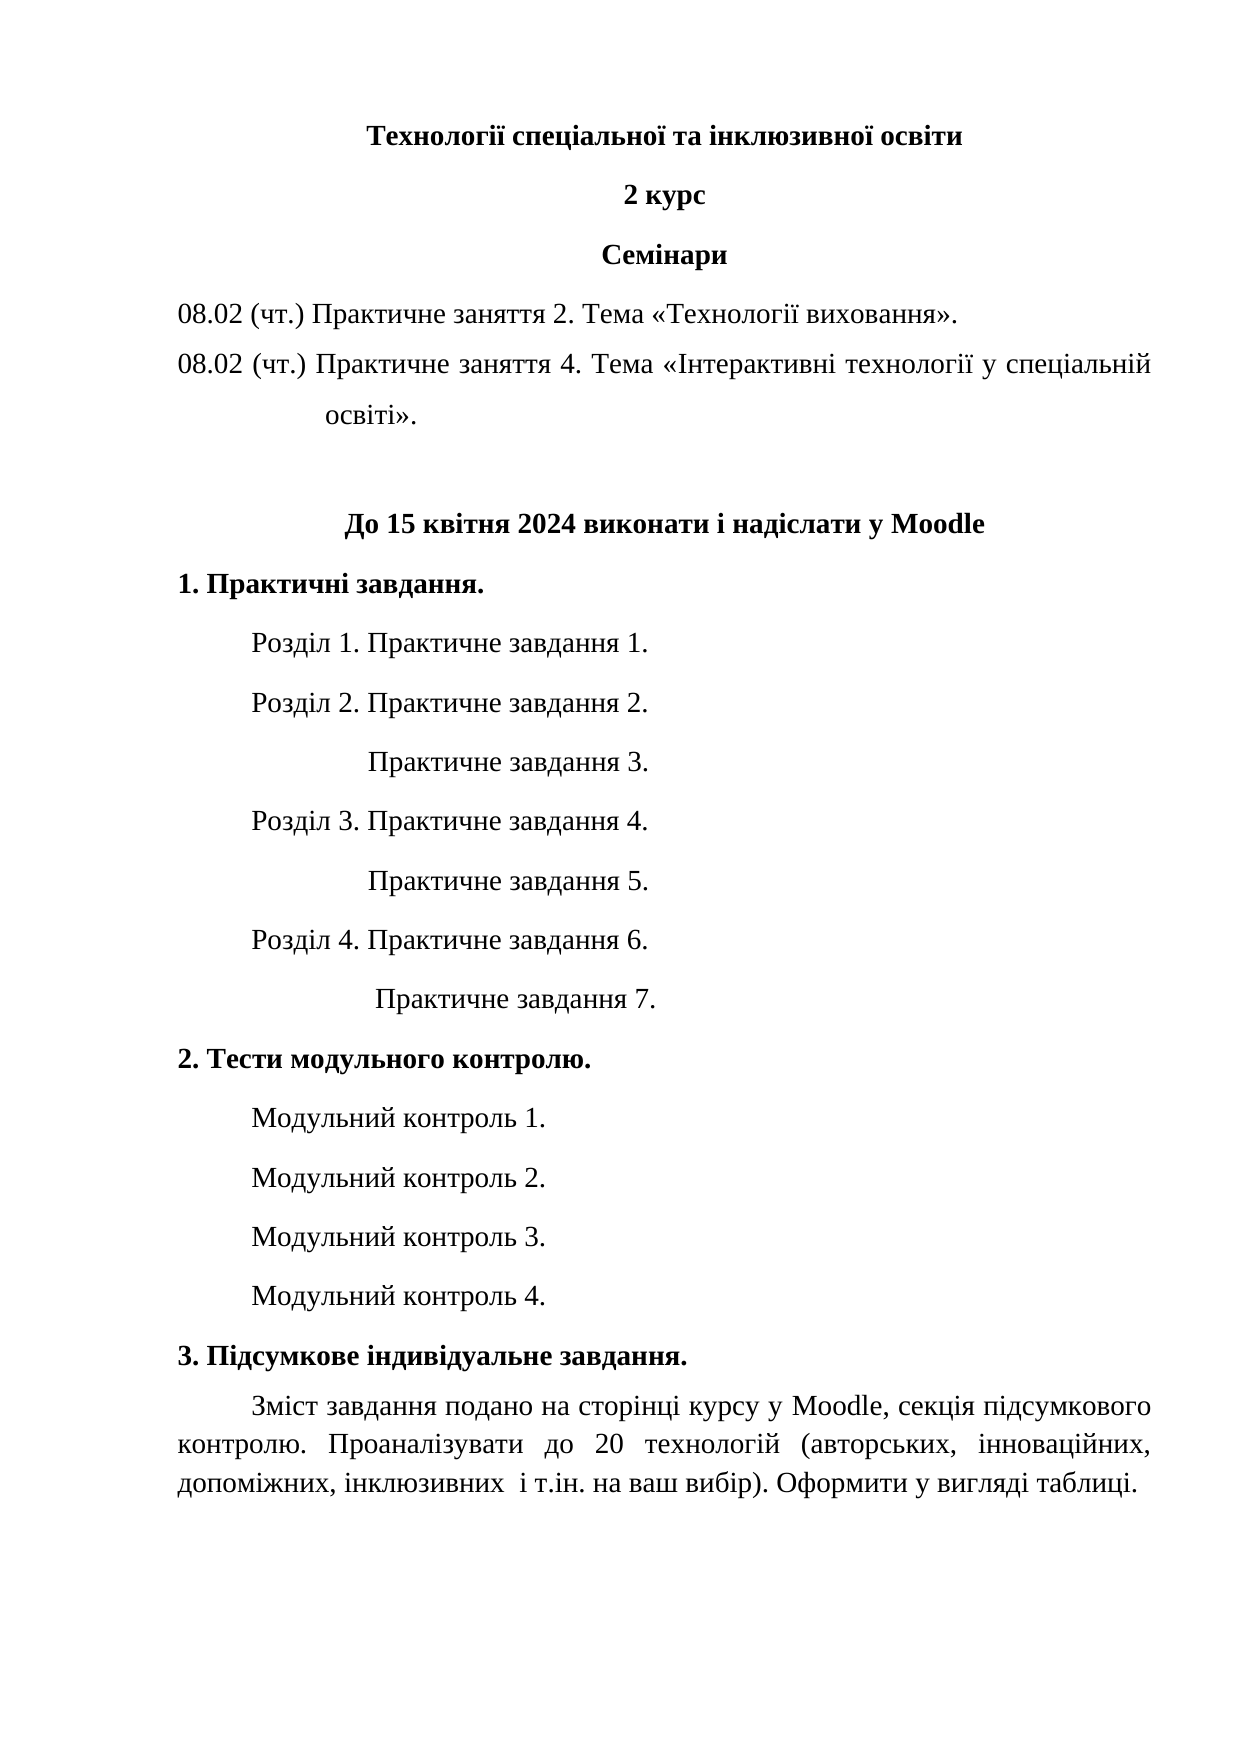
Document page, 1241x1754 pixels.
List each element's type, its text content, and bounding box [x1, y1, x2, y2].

text Технології спеціальної та інклюзивної освіти [177, 118, 1152, 152]
text 1. Практичні завдання. [177, 566, 1152, 599]
text Розділ 4. Практичне завдання 6. [177, 922, 1152, 956]
text Практичне завдання 5. [177, 863, 1152, 896]
text Зміст завдання подано на сторінці курсу у Moodle, секція підсумкового контролю. Проаналізувати до 20 технологій (авторських, інноваційних, допоміжних, інклюзивних і т.ін. на ваш вибір). Оформити у вигляді таблиці. [177, 1388, 1152, 1499]
text 3. Підсумкове індивідуальне завдання. [177, 1338, 1152, 1371]
text До 15 квітня 2024 виконати і надіслати у Moodle [177, 507, 1152, 540]
text Розділ 3. Практичне завдання 4. [177, 803, 1152, 837]
text Семінари [177, 237, 1152, 270]
text 2 курс [177, 177, 1152, 211]
text Практичне завдання 3. [177, 744, 1152, 778]
text 08.02 (чт.) Практичне заняття 4. Тема «Інтерактивні технології у спеціальній освіті». [177, 347, 1152, 430]
text Модульний контроль 1. [177, 1100, 1152, 1134]
text Модульний контроль 2. [177, 1160, 1152, 1193]
text Практичне завдання 7. [177, 982, 1152, 1015]
text Модульний контроль 4. [177, 1278, 1152, 1312]
text 2. Тести модульного контролю. [177, 1041, 1152, 1074]
text Розділ 1. Практичне завдання 1. [177, 625, 1152, 659]
text Розділ 2. Практичне завдання 2. [177, 685, 1152, 718]
text 08.02 (чт.) Практичне заняття 2. Тема «Технології виховання». [177, 296, 1152, 330]
text Модульний контроль 3. [177, 1219, 1152, 1253]
